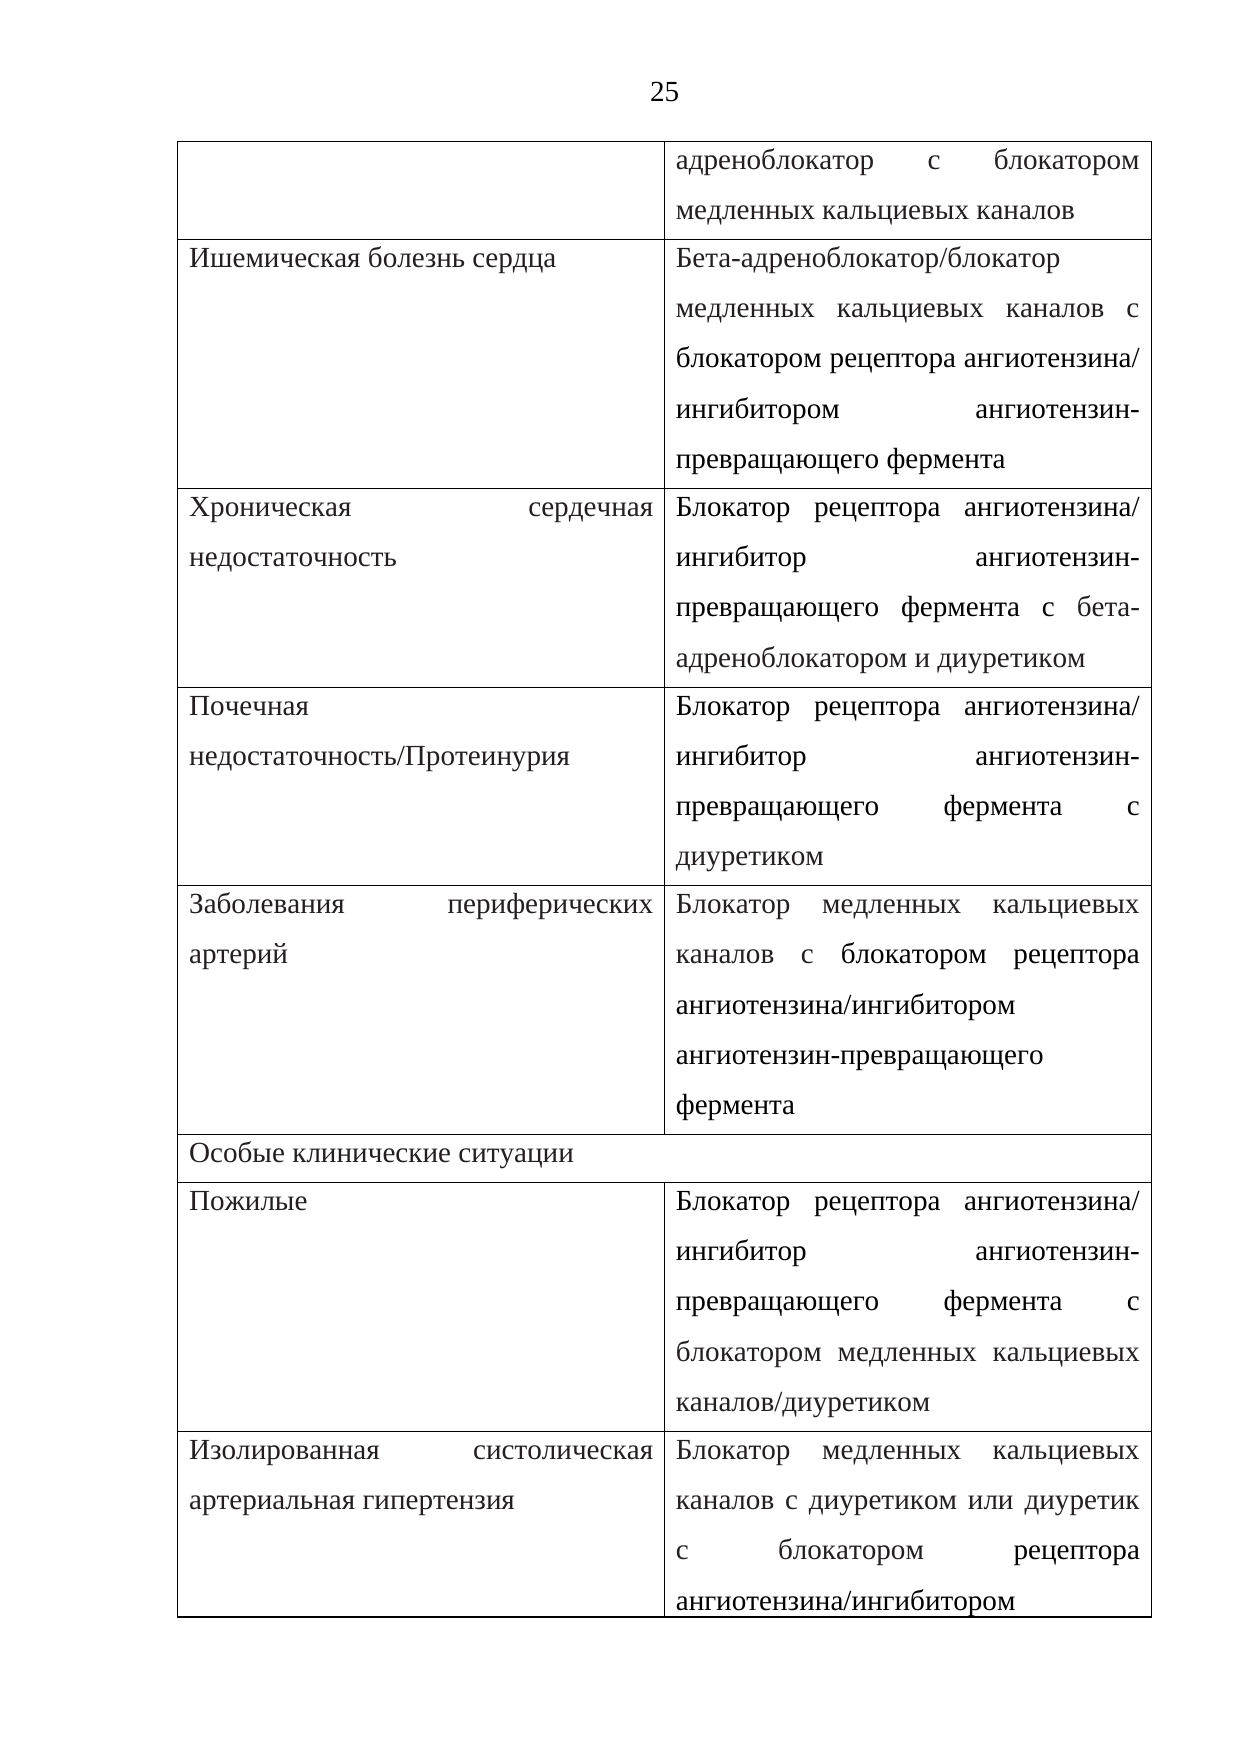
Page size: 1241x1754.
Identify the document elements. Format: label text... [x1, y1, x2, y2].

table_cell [665, 1432, 1151, 1616]
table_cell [665, 142, 1151, 239]
table_cell Ишемическая болезнь сердца [178, 240, 664, 488]
table_cell Бета-адреноблокатор/блокатор медленных кальциевых каналов с блокатором рецептора ангиотензина/ ингибитором ангиотензин-превращающего фермента [665, 240, 1151, 488]
table_cell Особые клинические ситуации [178, 1135, 1151, 1182]
table_cell Блокатор рецептора ангиотензина/ ингибитор ангиотензин-превращающего фермента с блокатором медленных кальциевых каналов/диуретиком [665, 1183, 1151, 1431]
table_cell Блокатор рецептора ангиотензина/ ингибитор ангиотензин-превращающего фермента с диуретиком [665, 688, 1151, 885]
table_cell Блокатор медленных кальциевых каналов с блокатором рецептора ангиотензина/ингибитором ангиотензин-превращающего фермента [665, 886, 1151, 1134]
table_cell Блокатор рецептора ангиотензина/ ингибитор ангиотензин-превращающего фермента с бета-адреноблокатором и диуретиком [665, 489, 1151, 687]
table_cell Хроническая сердечная недостаточность [178, 489, 664, 687]
table_cell Заболевания периферических артерий [178, 886, 664, 1134]
table_cell Пожилые [178, 1183, 664, 1431]
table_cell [178, 1432, 664, 1616]
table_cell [178, 142, 664, 239]
table_cell Почечная недостаточность/Протеинурия [178, 688, 664, 885]
